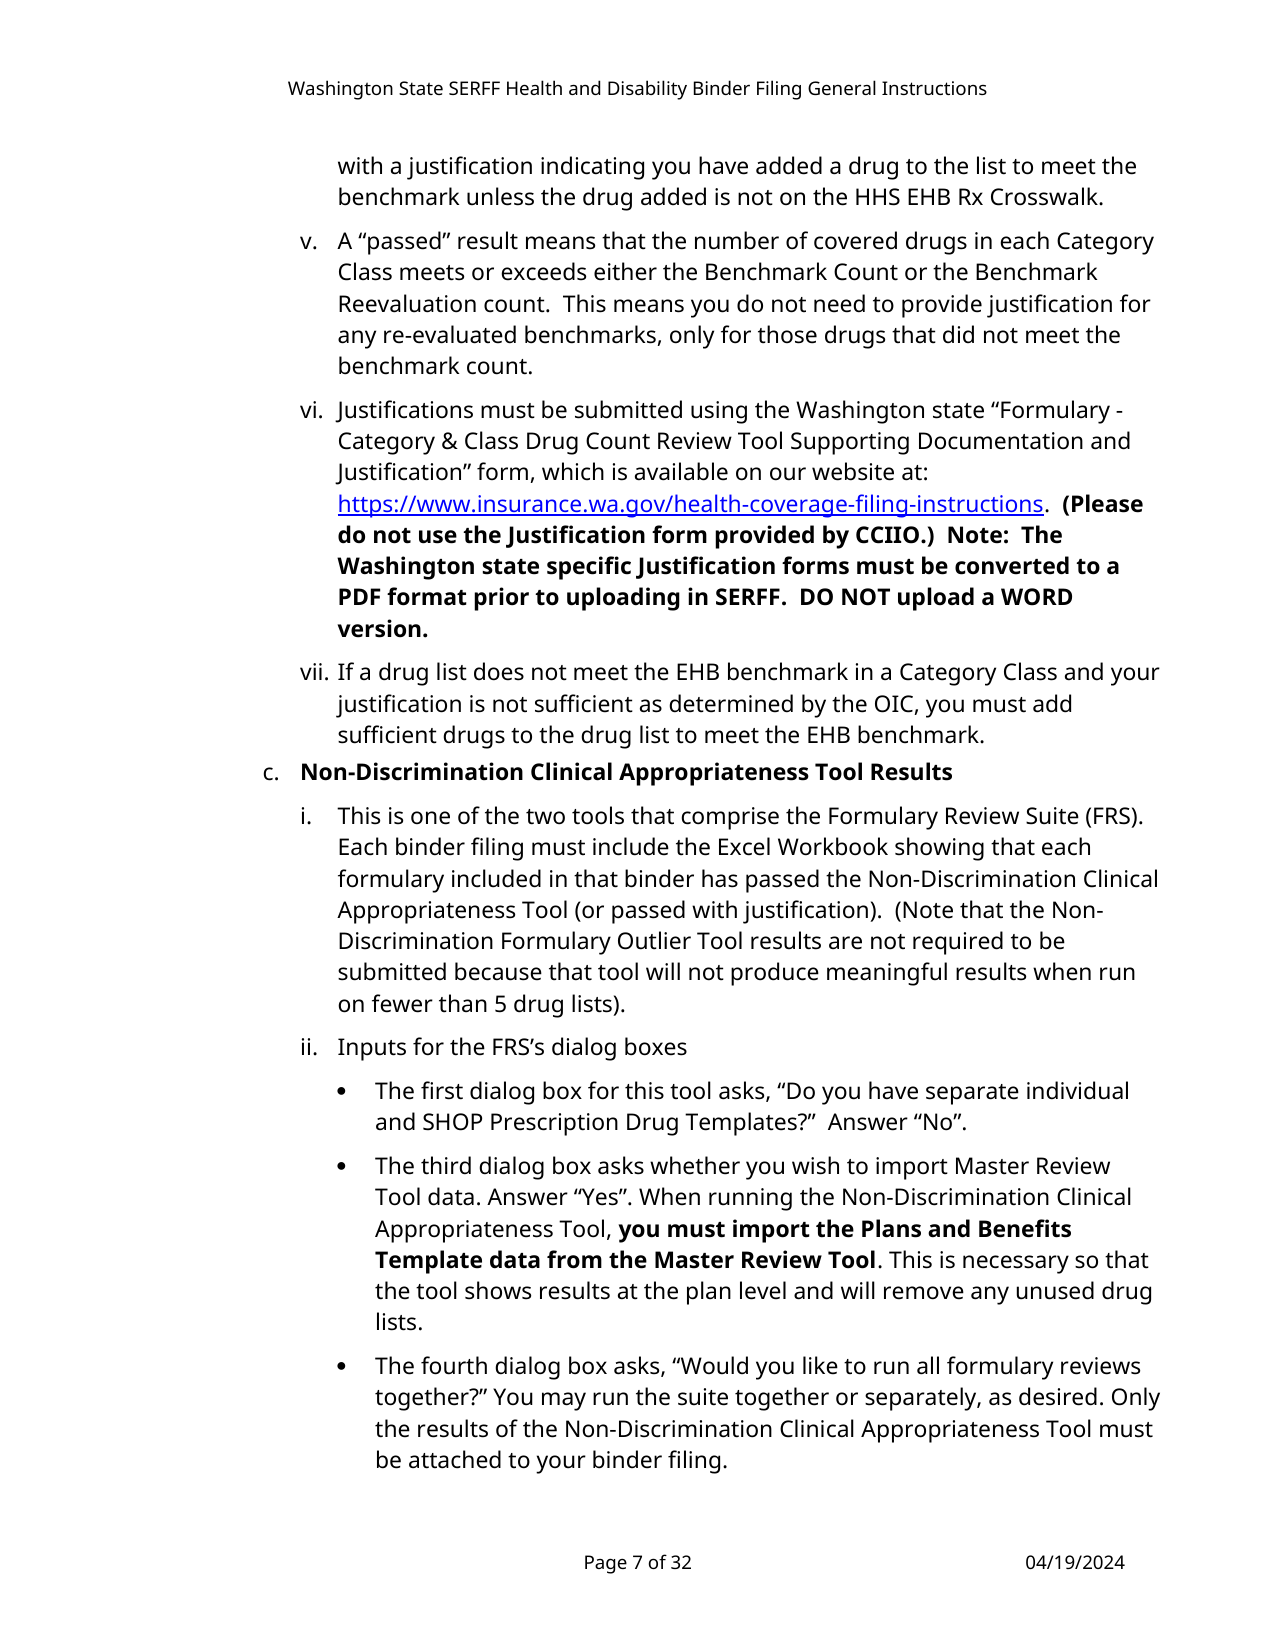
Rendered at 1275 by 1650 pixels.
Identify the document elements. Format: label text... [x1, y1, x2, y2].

list Non-Discrimination Clinical Appropriateness Tool Results [262, 756, 1162, 787]
list This is one of the two tools that comprise the Formulary Review Suite (FRS). Each binder filing must include the Excel Workbook showing that each formulary included in that binder has passed the Non-Discrimination Clinical Appropriateness Tool (or passed with justification). (Note that the Non-Discrimination Formulary Outlier Tool results are not required to be submitted because that tool will not produce meaningful results when run on fewer than 5 drug lists). [300, 800, 1162, 1019]
list Justifications must be submitted using the Washington state “Formulary - Category & Class Drug Count Review Tool Supporting Documentation and Justification” form, which is available on our website at: https://www.insurance.wa.gov/health-coverage-filing-instructions. (Please do not use the Justification form provided by CCIIO.) Note: The Washington state specific Justification forms must be converted to a PDF format prior to uploading in SERFF. DO NOT upload a WORD version. [300, 394, 1162, 644]
list Inputs for the FRS’s dialog boxes [300, 1031, 1162, 1062]
list A “passed” result means that the number of covered drugs in each Category Class meets or exceeds either the Benchmark Count or the Benchmark Reevaluation count. This means you do not need to provide justification for any re-evaluated benchmarks, only for those drugs that did not meet the benchmark count. [300, 225, 1162, 381]
list The fourth dialog box asks, “Would you like to run all formulary reviews together?” You may run the suite together or separately, as desired. Only the results of the Non-Discrimination Clinical Appropriateness Tool must be attached to your binder filing. [337, 1350, 1162, 1475]
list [300, 150, 1162, 212]
list The first dialog box for this tool asks, “Do you have separate individual and SHOP Prescription Drug Templates?” Answer “No”. [337, 1075, 1162, 1137]
list If a drug list does not meet the EHB benchmark in a Category Class and your justification is not sufficient as determined by the OIC, you must add sufficient drugs to the drug list to meet the EHB benchmark. [300, 656, 1162, 750]
list The third dialog box asks whether you wish to import Master Review Tool data. Answer “Yes”. When running the Non-Discrimination Clinical Appropriateness Tool, you must import the Plans and Benefits Template data from the Master Review Tool. This is necessary so that the tool shows results at the plan level and will remove any unused drug lists. [337, 1150, 1162, 1337]
